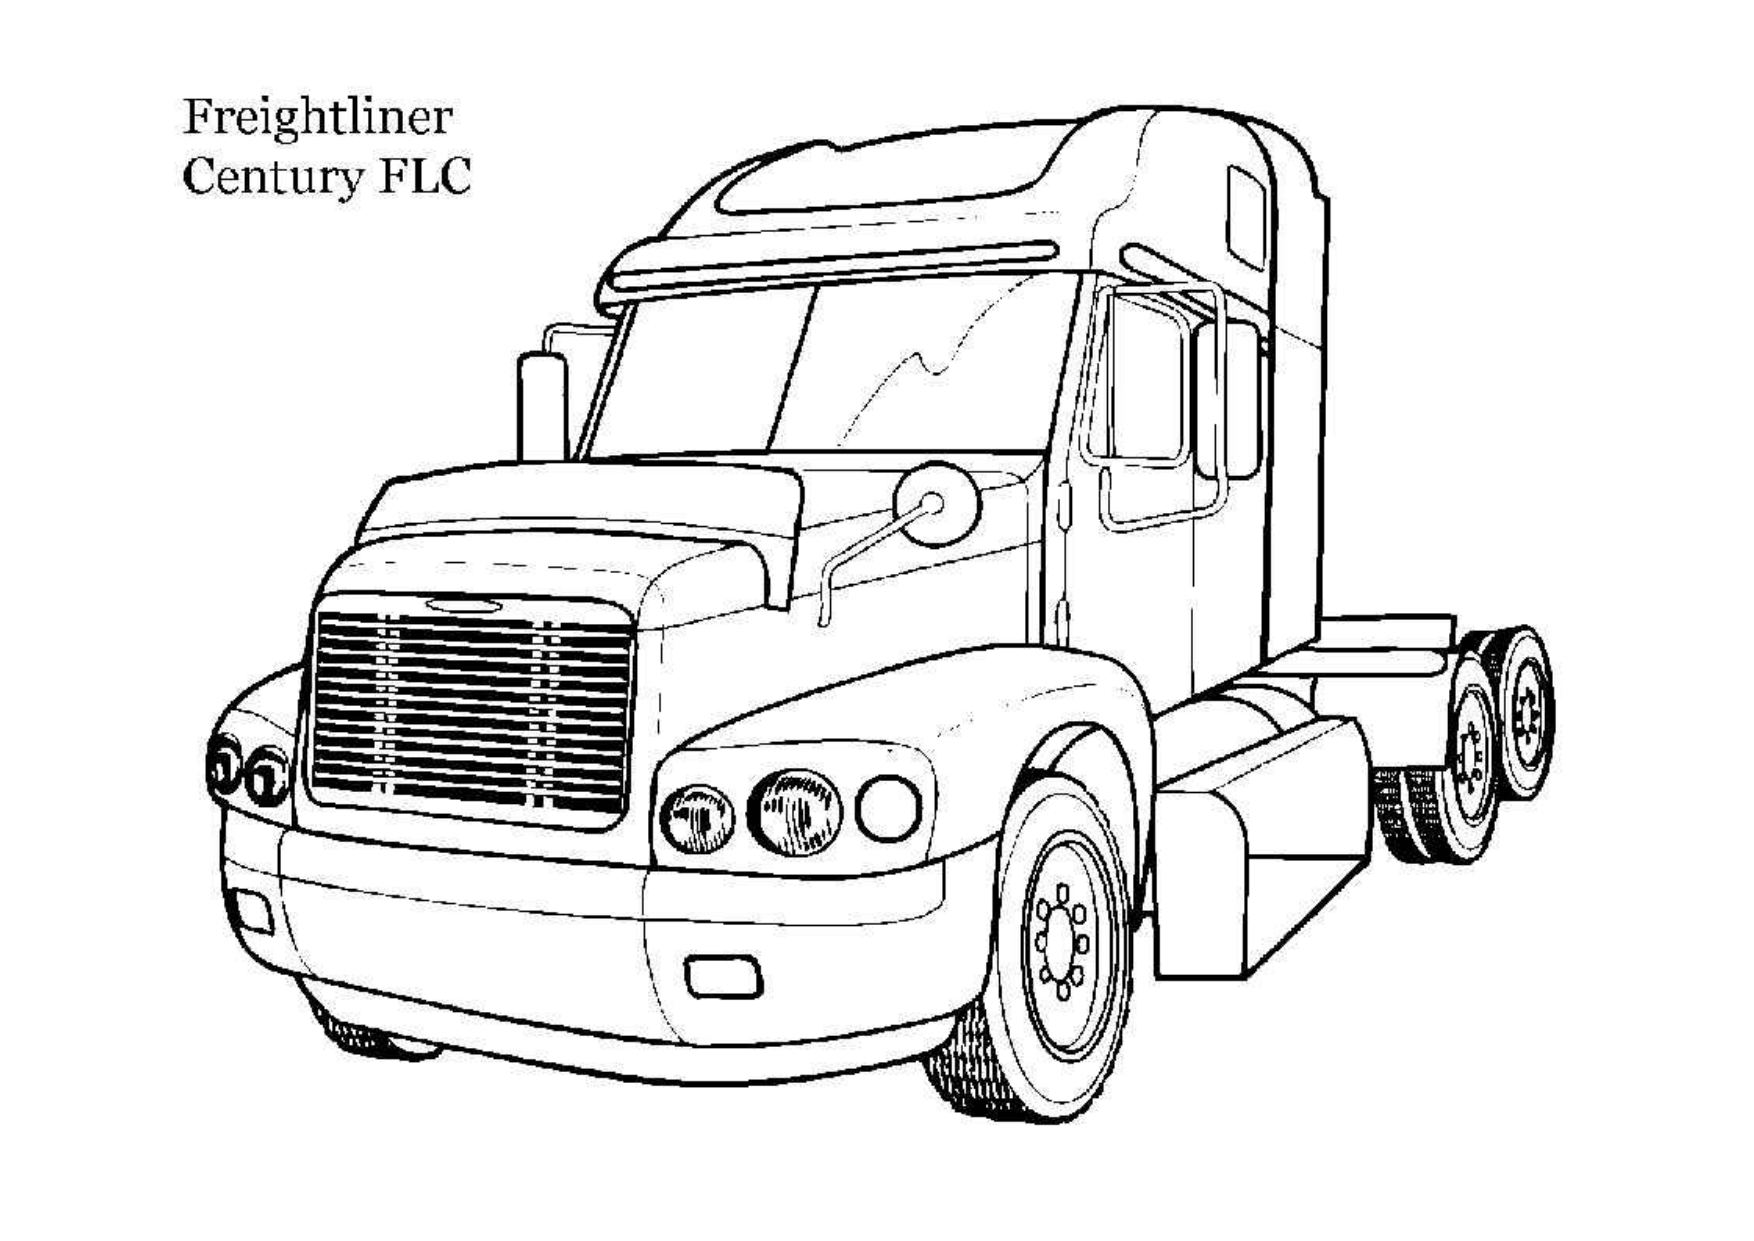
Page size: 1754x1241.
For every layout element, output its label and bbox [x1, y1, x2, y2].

picture [173, 75, 1580, 1166]
